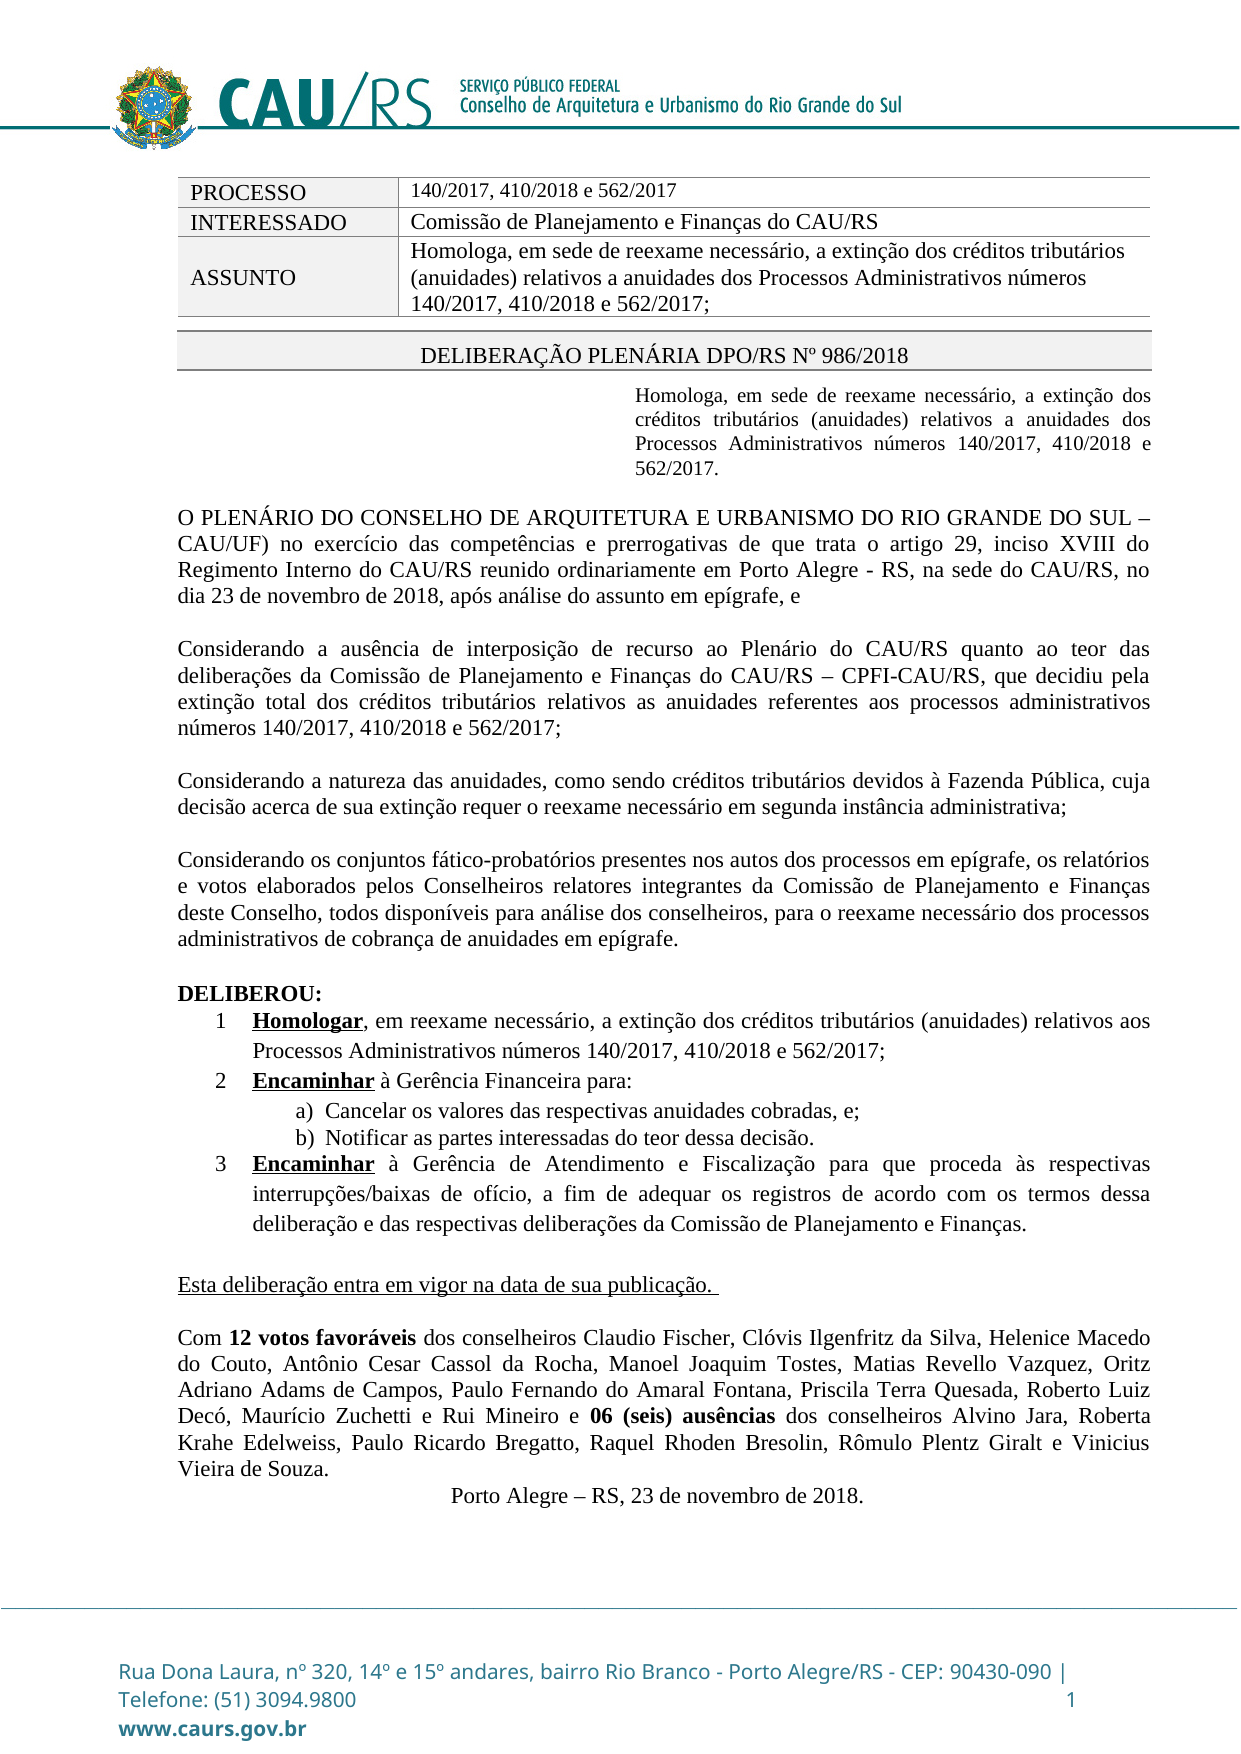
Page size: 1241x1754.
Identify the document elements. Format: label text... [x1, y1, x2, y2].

list Encaminhar à Gerência de Atendimento e Fiscalização para que proceda às respectivas interrupções/baixas de ofício, a fim de adequar os registros de acordo com os termos dessa deliberação e das respectivas deliberações da Comissão de Planejamento e Finanças. [215, 1150, 1152, 1237]
list Encaminhar à Gerência Financeira para: [215, 1067, 1152, 1093]
table_cell INTERESSADO [178, 208, 398, 236]
table_cell Homologa, em sede de reexame necessário, a extinção dos créditos tributários (anuidades) relativos a anuidades dos Processos Administrativos números 140/2017, 410/2018 e 562/2017; [399, 237, 1150, 316]
table_header PROCESSO [178, 178, 398, 207]
list Porto Alegre – RS, 23 de novembro de 2018. [177, 1482, 1138, 1508]
table_cell Comissão de Planejamento e Finanças do CAU/RS [399, 208, 1150, 236]
text Considerando a ausência de interposição de recurso ao Plenário do CAU/RS quanto ao teor das deliberações da Comissão de Planejamento e Finanças do CAU/RS – CPFI-CAU/RS, que decidiu pela extinção total dos créditos tributários relativos as anuidades referentes aos processos administrativos números 140/2017, 410/2018 e 562/2017; [177, 635, 1152, 741]
picture [0, 0, 1240, 160]
list Cancelar os valores das respectivas anuidades cobradas, e; [177, 1097, 1152, 1124]
text DELIBERAÇÃO PLENÁRIA DPO/RS Nº 986/2018 [177, 332, 1152, 369]
text Considerando a natureza das anuidades, como sendo créditos tributários devidos à Fazenda Pública, cuja decisão acerca de sua extinção requer o reexame necessário em segunda instância administrativa; [177, 767, 1152, 820]
text Homologa, em sede de reexame necessário, a extinção dos créditos tributários (anuidades) relativos a anuidades dos Processos Administrativos números 140/2017, 410/2018 e 562/2017. [635, 383, 1152, 479]
list Notificar as partes interessadas do teor dessa decisão. [295, 1124, 1152, 1150]
text O PLENÁRIO DO CONSELHO DE ARQUITETURA E URBANISMO DO RIO GRANDE DO SUL – CAU/UF) no exercício das competências e prerrogativas de que trata o artigo 29, inciso XVIII do Regimento Interno do CAU/RS reunido ordinariamente em Porto Alegre - RS, na sede do CAU/RS, no dia 23 de novembro de 2018, após análise do assunto em epígrafe, e [177, 503, 1152, 609]
list Homologar, em reexame necessário, a extinção dos créditos tributários (anuidades) relativos aos Processos Administrativos números 140/2017, 410/2018 e 562/2017; [215, 1007, 1152, 1063]
text Considerando os conjuntos fático-probatórios presentes nos autos dos processos em epígrafe, os relatórios e votos elaborados pelos Conselheiros relatores integrantes da Comissão de Planejamento e Finanças deste Conselho, todos disponíveis para análise dos conselheiros, para o reexame necessário dos processos administrativos de cobrança de anuidades em epígrafe. [177, 846, 1152, 952]
table_cell ASSUNTO [178, 237, 398, 316]
list Esta deliberação entra em vigor na data de sua publicação. [177, 1271, 1152, 1297]
text Com 12 votos favoráveis dos conselheiros Claudio Fischer, Clóvis Ilgenfritz da Silva, Helenice Macedo do Couto, Antônio Cesar Cassol da Rocha, Manoel Joaquim Tostes, Matias Revello Vazquez, Oritz Adriano Adams de Campos, Paulo Fernando do Amaral Fontana, Priscila Terra Quesada, Roberto Luiz Decó, Maurício Zuchetti e Rui Mineiro e 06 (seis) ausências dos conselheiros Alvino Jara, Roberta Krahe Edelweiss, Paulo Ricardo Bregatto, Raquel Rhoden Bresolin, Rômulo Plentz Giralt e Vinicius Vieira de Souza. [177, 1323, 1152, 1482]
table_header 140/2017, 410/2018 e 562/2017 [399, 178, 1150, 207]
text DELIBEROU: [177, 980, 1152, 1007]
